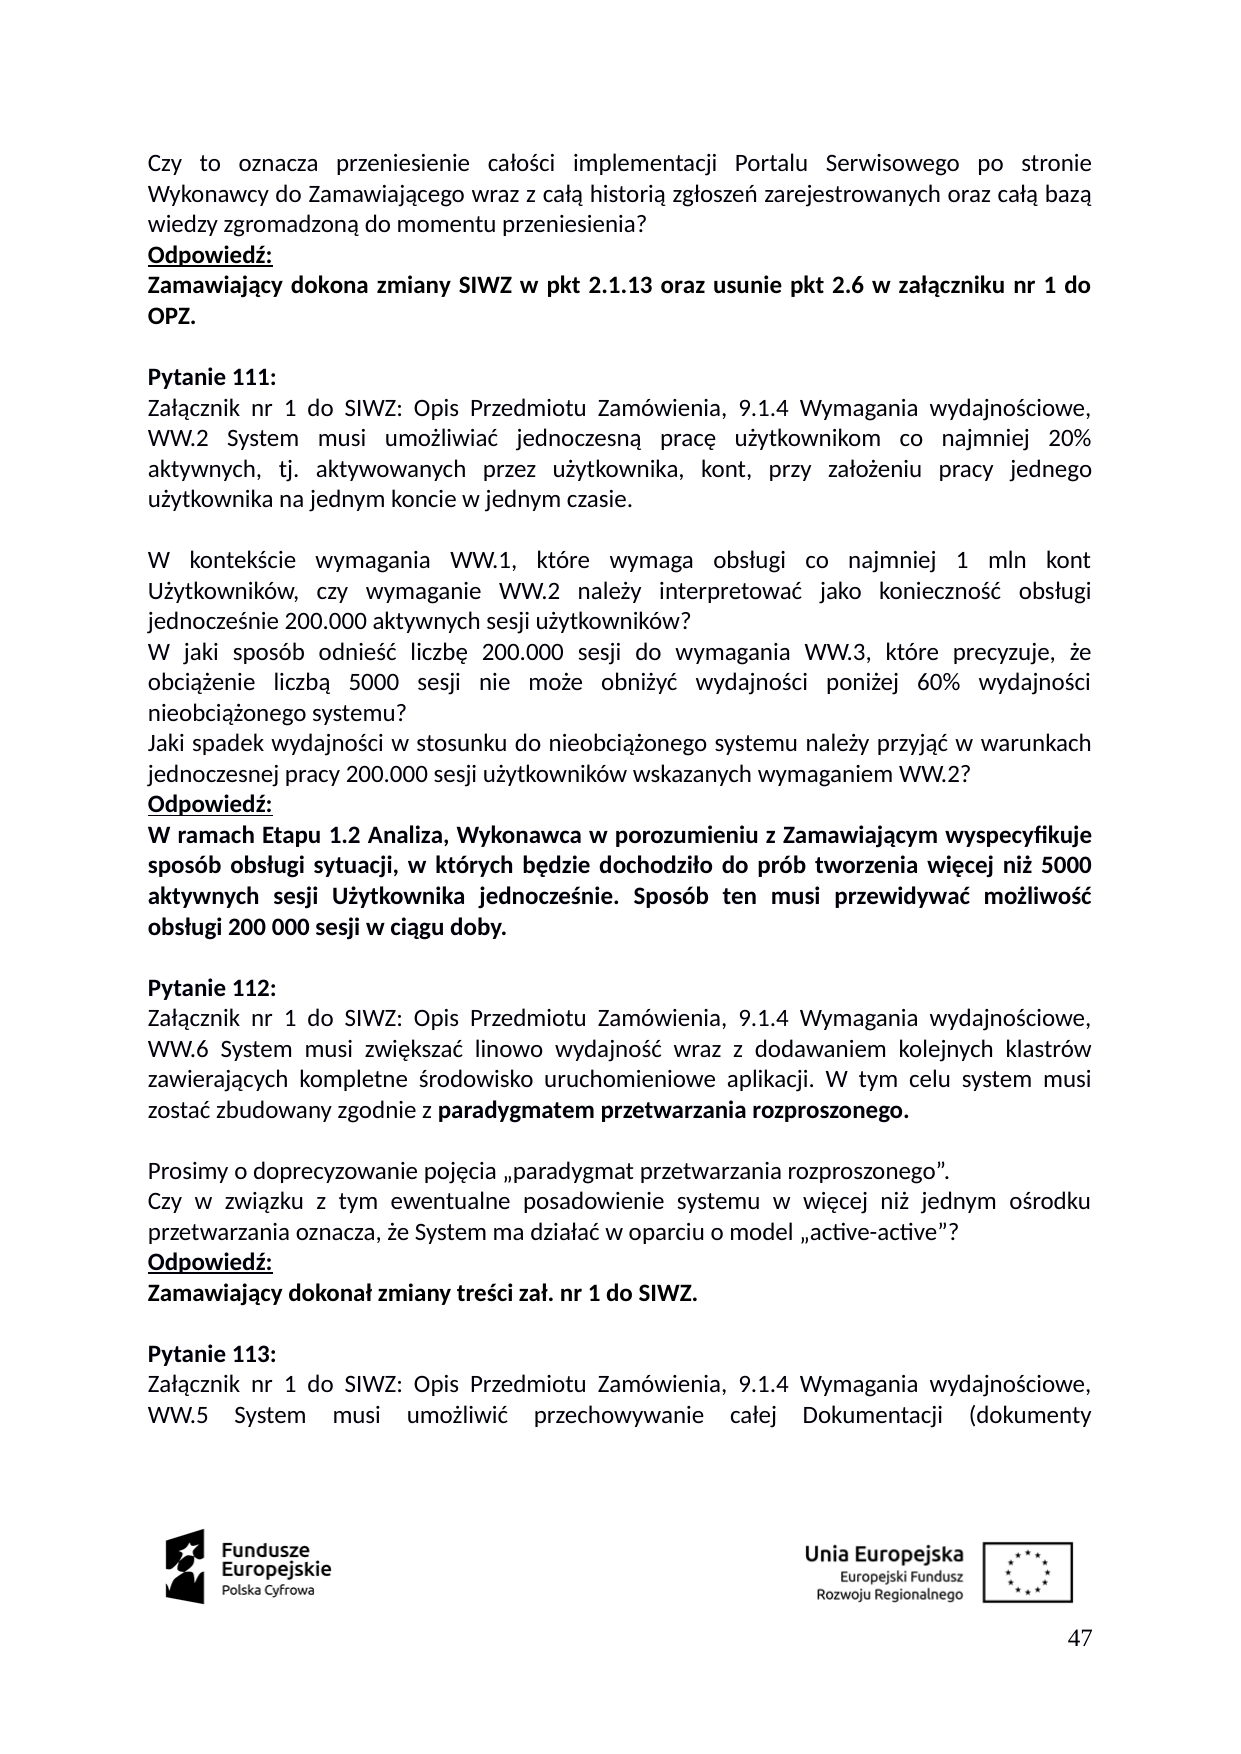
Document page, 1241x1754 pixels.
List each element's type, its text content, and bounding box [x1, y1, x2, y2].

text Odpowiedź: Zamawiający dokonał zmiany treści zał. nr 1 do SIWZ. [148, 1246, 1093, 1307]
text W jaki sposób odnieść liczbę 200.000 sesji do wymagania WW.3, które precyzuje, że obciążenie liczbą 5000 sesji nie może obniżyć wydajności poniżej 60% wydajności nieobciążonego systemu? [148, 636, 1093, 727]
text Pytanie 111: [148, 361, 1093, 392]
text Załącznik nr 1 do SIWZ: Opis Przedmiotu Zamówienia, 9.1.4 Wymagania wydajnościowe, WW.6 System musi zwiększać linowo wydajność wraz z dodawaniem kolejnych klastrów zawierających kompletne środowisko uruchomieniowe aplikacji. W tym celu system musi zostać zbudowany zgodnie z paradygmatem przetwarzania rozproszonego. [148, 1002, 1093, 1124]
text Odpowiedź: Zamawiający dokona zmiany SIWZ w pkt 2.1.13 oraz usunie pkt 2.6 w załączniku nr 1 do OPZ. [148, 239, 1093, 331]
text Odpowiedź: [148, 788, 1093, 819]
text W ramach Etapu 1.2 Analiza, Wykonawca w porozumieniu z Zamawiającym wyspecyfikuje sposób obsługi sytuacji, w których będzie dochodziło do prób tworzenia więcej niż 5000 aktywnych sesji Użytkownika jednocześnie. Sposób ten musi przewidywać możliwość obsługi 200 000 sesji w ciągu doby. [148, 819, 1093, 941]
text Prosimy o doprecyzowanie pojęcia „paradygmat przetwarzania rozproszonego”. [148, 1155, 1093, 1185]
picture [147, 1510, 350, 1623]
text Pytanie 113: [148, 1338, 1093, 1368]
text Załącznik nr 1 do SIWZ: Opis Przedmiotu Zamówienia, 9.1.4 Wymagania wydajnościowe, WW.2 System musi umożliwiać jednoczesną pracę użytkownikom co najmniej 20% aktywnych, tj. aktywowanych przez użytkownika, kont, przy założeniu pracy jednego użytkownika na jednym koncie w jednym czasie. [148, 392, 1093, 514]
picture [786, 1522, 1093, 1623]
text Pytanie 112: [148, 972, 1093, 1002]
text Jaki spadek wydajności w stosunku do nieobciążonego systemu należy przyjąć w warunkach jednoczesnej pracy 200.000 sesji użytkowników wskazanych wymaganiem WW.2? [148, 727, 1093, 788]
text Czy w związku z tym ewentualne posadowienie systemu w więcej niż jednym ośrodku przetwarzania oznacza, że System ma działać w oparciu o model „active-active”? [148, 1185, 1093, 1246]
text Czy to oznacza przeniesienie całości implementacji Portalu Serwisowego po stronie Wykonawcy do Zamawiającego wraz z całą historią zgłoszeń zarejestrowanych oraz całą bazą wiedzy zgromadzoną do momentu przeniesienia? [148, 148, 1093, 239]
text W kontekście wymagania WW.1, które wymaga obsługi co najmniej 1 mln kont Użytkowników, czy wymaganie WW.2 należy interpretować jako konieczność obsługi jednocześnie 200.000 aktywnych sesji użytkowników? [148, 544, 1093, 636]
